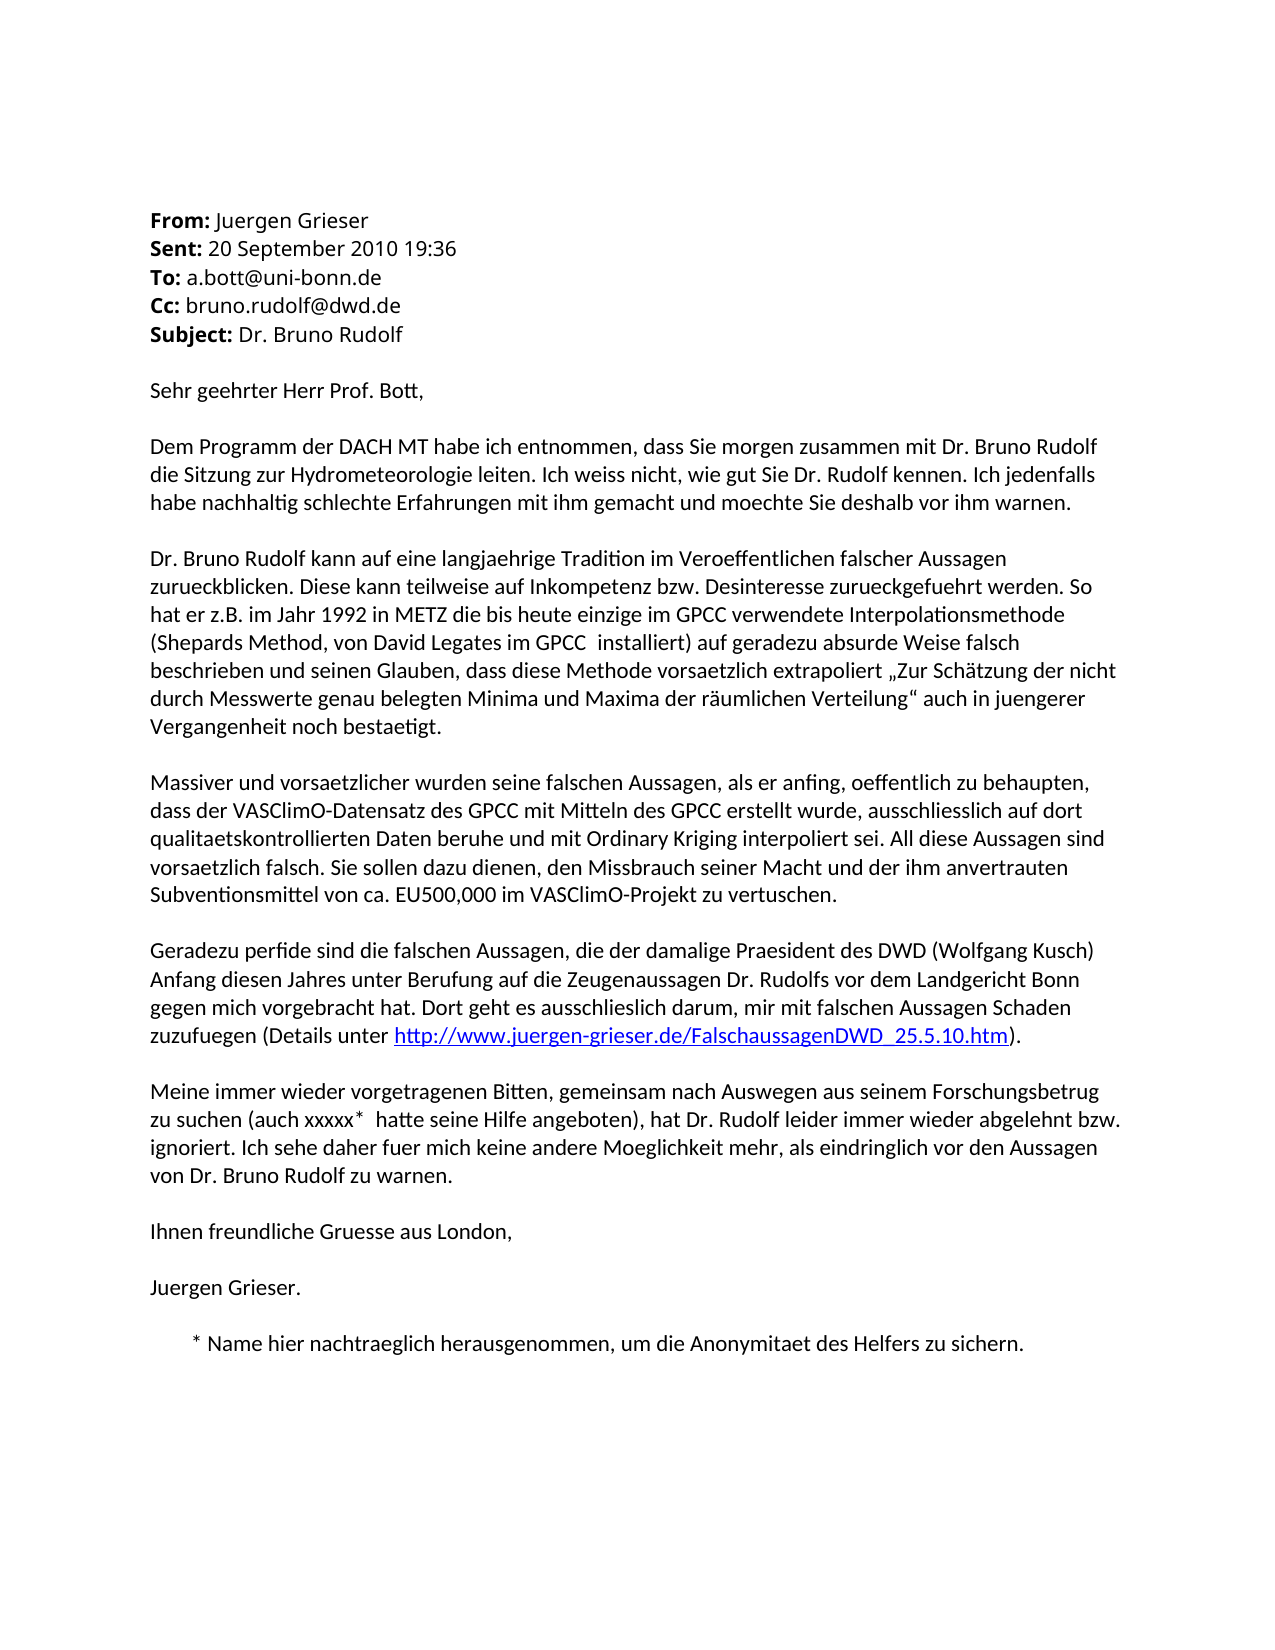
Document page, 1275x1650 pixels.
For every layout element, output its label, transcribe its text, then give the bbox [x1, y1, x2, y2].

text From: Juergen Grieser Sent: 20 September 2010 19:36 To: a.bott@uni-bonn.de Cc: bruno.rudolf@dwd.de Subject: Dr. Bruno Rudolf [150, 206, 1125, 348]
text Geradezu perfide sind die falschen Aussagen, die der damalige Praesident des DWD (Wolfgang Kusch) Anfang diesen Jahres unter Berufung auf die Zeugenaussagen Dr. Rudolfs vor dem Landgericht Bonn gegen mich vorgebracht hat. Dort geht es ausschlieslich darum, mir mit falschen Aussagen Schaden zuzufuegen (Details unter http://www.juergen-grieser.de/FalschaussagenDWD_25.5.10.htm). [150, 937, 1125, 1049]
text Dr. Bruno Rudolf kann auf eine langjaehrige Tradition im Veroeffentlichen falscher Aussagen zurueckblicken. Diese kann teilweise auf Inkompetenz bzw. Desinteresse zurueckgefuehrt werden. So hat er z.B. im Jahr 1992 in METZ die bis heute einzige im GPCC verwendete Interpolationsmethode (Shepards Method, von David Legates im GPCC installiert) auf geradezu absurde Weise falsch beschrieben und seinen Glauben, dass diese Methode vorsaetzlich extrapoliert „Zur Schätzung der nicht durch Messwerte genau belegten Minima und Maxima der räumlichen Verteilung“ auch in juengerer Vergangenheit noch bestaetigt. [150, 544, 1125, 741]
text Meine immer wieder vorgetragenen Bitten, gemeinsam nach Auswegen aus seinem Forschungsbetrug zu suchen (auch xxxxx* hatte seine Hilfe angeboten), hat Dr. Rudolf leider immer wieder abgelehnt bzw. ignoriert. Ich sehe daher fuer mich keine andere Moeglichkeit mehr, als eindringlich vor den Aussagen von Dr. Bruno Rudolf zu warnen. [150, 1077, 1125, 1189]
text Massiver und vorsaetzlicher wurden seine falschen Aussagen, als er anfing, oeffentlich zu behaupten, dass der VASClimO-Datensatz des GPCC mit Mitteln des GPCC erstellt wurde, ausschliesslich auf dort qualitaetskontrollierten Daten beruhe und mit Ordinary Kriging interpoliert sei. All diese Aussagen sind vorsaetzlich falsch. Sie sollen dazu dienen, den Missbrauch seiner Macht und der ihm anvertrauten Subventionsmittel von ca. EU500,000 im VASClimO-Projekt zu vertuschen. [150, 768, 1125, 909]
text Sehr geehrter Herr Prof. Bott, [150, 376, 1125, 404]
list * Name hier nachtraeglich herausgenommen, um die Anonymitaet des Helfers zu sichern. [191, 1329, 1125, 1357]
text Ihnen freundliche Gruesse aus London, [150, 1217, 1125, 1245]
text Juergen Grieser. [150, 1273, 1125, 1301]
text Dem Programm der DACH MT habe ich entnommen, dass Sie morgen zusammen mit Dr. Bruno Rudolf die Sitzung zur Hydrometeorologie leiten. Ich weiss nicht, wie gut Sie Dr. Rudolf kennen. Ich jedenfalls habe nachhaltig schlechte Erfahrungen mit ihm gemacht und moechte Sie deshalb vor ihm warnen. [150, 432, 1125, 516]
